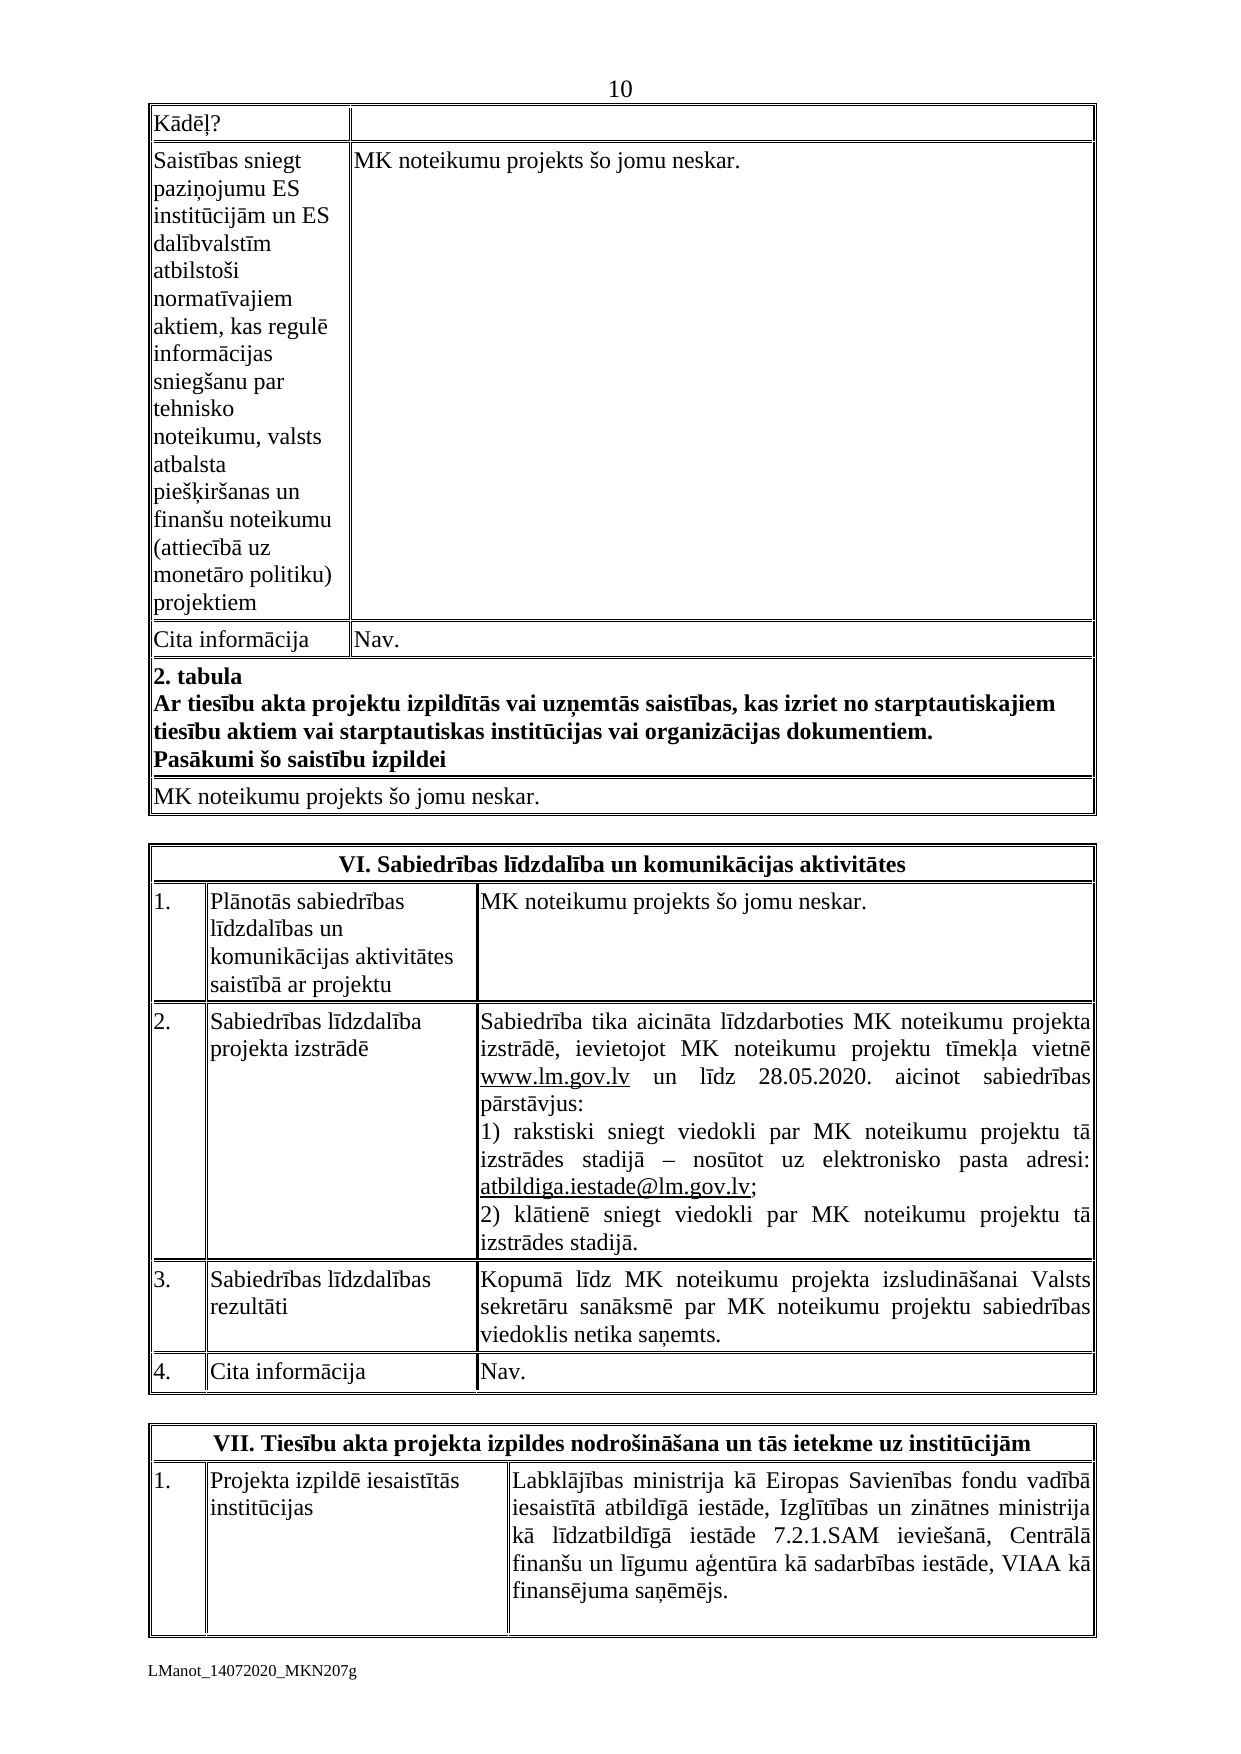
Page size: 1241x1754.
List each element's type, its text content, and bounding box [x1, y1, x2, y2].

table_cell Labklājības ministrija kā Eiropas Savienības fondu vadībā iesaistītā atbildīgā iestāde, Izglītības un zinātnes ministrija kā līdzatbildīgā iestāde 7.2.1.SAM ieviešanā, Centrālā finanšu un līgumu aģentūra kā sadarbības iestāde, VIAA kā finansējuma saņēmējs. [509, 1460, 1094, 1634]
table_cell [152, 106, 351, 140]
table_cell Plānotās sabiedrības līdzdalības un komunikācijas aktivitātes saistībā ar projektu [208, 884, 476, 1000]
table_cell MK noteikumu projekts šo jomu neskar. [152, 775, 1094, 812]
table_cell 1. [152, 880, 205, 1000]
table_header VI. Sabiedrības līdzdalība un komunikācijas aktivitātes [152, 847, 1093, 880]
table_cell 3. [152, 1258, 205, 1351]
table_cell MK noteikumu projekts šo jomu neskar. [479, 880, 1094, 1000]
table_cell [351, 106, 1093, 140]
table_cell Projekta izpildē iesaistītās institūcijas [207, 1463, 509, 1634]
table_cell Cita informācija [152, 619, 349, 656]
table_cell 1. [152, 1460, 207, 1634]
table_cell Nav. [477, 1351, 1095, 1392]
table_cell Kopumā līdz MK noteikumu projekta izsludināšanai Valsts sekretāru sanāksmē par MK noteikumu projektu sabiedrības viedoklis netika saņemts. [479, 1258, 1094, 1351]
table_header VII. Tiesību akta projekta izpildes nodrošināšana un tās ietekme uz institūcijām [152, 1426, 1093, 1459]
table_cell Cita informācija [207, 1354, 477, 1392]
table_cell 4. [150, 1351, 207, 1392]
table_cell Nav. [352, 619, 1094, 656]
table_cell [351, 140, 1095, 618]
table_cell Sabiedrība tika aicināta līdzdarboties MK noteikumu projekta izstrādē, ievietojot MK noteikumu projektu tīmekļa vietnē www.lm.gov.lv un līdz 28.05.2020. aicinot sabiedrības pārstāvjus: 1) rakstiski sniegt viedokli par MK noteikumu projektu tā izstrādes stadijā – nosūtot uz elektronisko pasta adresi: atbildiga.iestade@lm.gov.lv; 2) klātienē sniegt viedokli par MK noteikumu projektu tā izstrādes stadijā. [479, 1000, 1094, 1258]
table_cell Sabiedrības līdzdalība projekta izstrādē [208, 1004, 476, 1258]
table_cell 2. tabula Ar tiesību akta projektu izpildītās vai uzņemtās saistības, kas izriet no starptautiskajiem tiesību aktiem vai starptautiskas institūcijas vai organizācijas dokumentiem. Pasākumi šo saistību izpildei [150, 656, 1095, 775]
table_cell Sabiedrības līdzdalības rezultāti [208, 1262, 476, 1351]
table_cell Saistības sniegt paziņojumu ES institūcijām un ES dalībvalstīm atbilstoši normatīvajiem aktiem, kas regulē informācijas sniegšanu par tehnisko noteikumu, valsts atbalsta piešķiršanas un finanšu noteikumu (attiecībā uz monetāro politiku) projektiem [150, 140, 351, 618]
table_cell 2. [152, 1000, 205, 1258]
